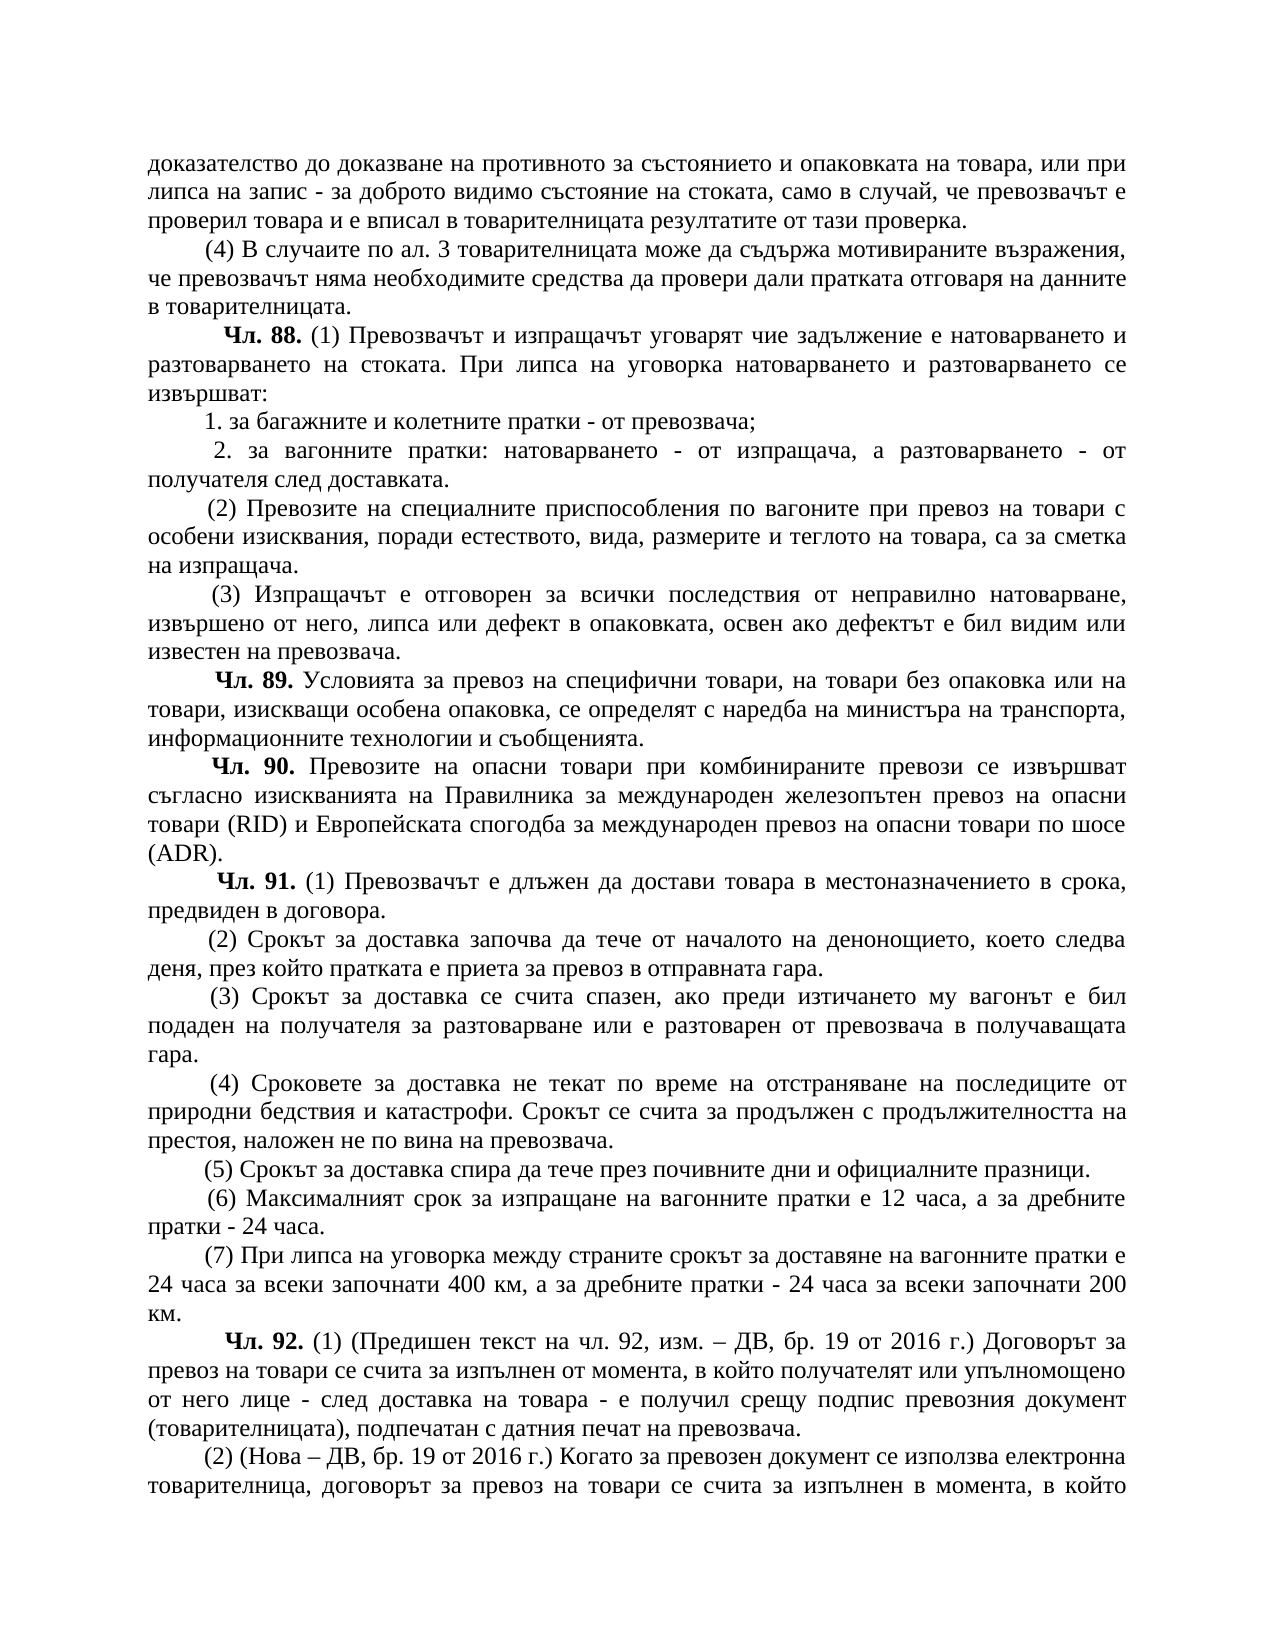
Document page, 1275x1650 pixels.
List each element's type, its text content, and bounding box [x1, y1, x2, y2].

text Чл. 91. (1) Превозвачът е длъжен да достави товара в местоназначението в срока, предвиден в договора. [148, 866, 1127, 924]
text Чл. 89. Условията за превоз на специфични товари, на товари без опаковка или на товари, изискващи особена опаковка, се определят с наредба на министъра на транспорта, информационните технологии и съобщенията. [148, 665, 1127, 751]
text (5) Срокът за доставка спира да тече през почивните дни и официалните празници. [148, 1154, 1127, 1183]
text Чл. 88. (1) Превозвачът и изпращачът уговарят чие задължение е натоварването и разтоварването на стоката. При липса на уговорка натоварването и разтоварването се извършват: [148, 320, 1127, 406]
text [148, 1441, 1127, 1499]
text (7) При липса на уговорка между страните срокът за доставяне на вагонните пратки е 24 часа за всеки започнати 400 км, а за дребните пратки - 24 часа за всеки започнати 200 км. [148, 1240, 1127, 1326]
text 1. за багажните и колетните пратки - от превозвача; [148, 406, 1127, 435]
text (2) Превозите на специалните приспособления по вагоните при превоз на товари с особени изисквания, поради естеството, вида, размерите и теглото на товара, са за сметка на изпращача. [148, 493, 1127, 579]
text (6) Максималният срок за изпращане на вагонните пратки е 12 часа, а за дребните пратки - 24 часа. [148, 1183, 1127, 1240]
text (4) Сроковете за доставка не текат по време на отстраняване на последиците от природни бедствия и катастрофи. Срокът се счита за продължен с продължителността на престоя, наложен не по вина на превозвача. [148, 1068, 1127, 1154]
text (3) Срокът за доставка се счита спазен, ако преди изтичането му вагонът е бил подаден на получателя за разтоварване или е разтоварен от превозвача в получаващата гара. [148, 981, 1127, 1068]
text (2) Срокът за доставка започва да тече от началото на денонощието, което следва деня, през който пратката е приета за превоз в отправната гара. [148, 924, 1127, 981]
text (3) Изпращачът е отговорен за всички последствия от неправилно натоварване, извършено от него, липса или дефект в опаковката, освен ако дефектът е бил видим или известен на превозвача. [148, 579, 1127, 665]
text Чл. 92. (1) (Предишен текст на чл. 92, изм. – ДВ, бр. 19 от 2016 г.) Договорът за превоз на товари се счита за изпълнен от момента, в който получателят или упълномощено от него лице - след доставка на товара - е получил срещу подпис превозния документ (товарителницата), подпечатан с датния печат на превозвача. [148, 1326, 1127, 1441]
text (4) В случаите по ал. 3 товарителницата може да съдържа мотивираните възражения, че превозвачът няма необходимите средства да провери дали пратката отговаря на данните в товарителницата. [148, 234, 1127, 320]
text 2. за вагонните пратки: натоварването - от изпращача, а разтоварването - от получателя след доставката. [148, 435, 1127, 493]
text Чл. 90. Превозите на опасни товари при комбинираните превози се извършват съгласно изискванията на Правилника за международен железопътен превоз на опасни товари (RID) и Европейската спогодба за международен превоз на опасни товари по шосе (ADR). [148, 751, 1127, 866]
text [148, 148, 1127, 234]
